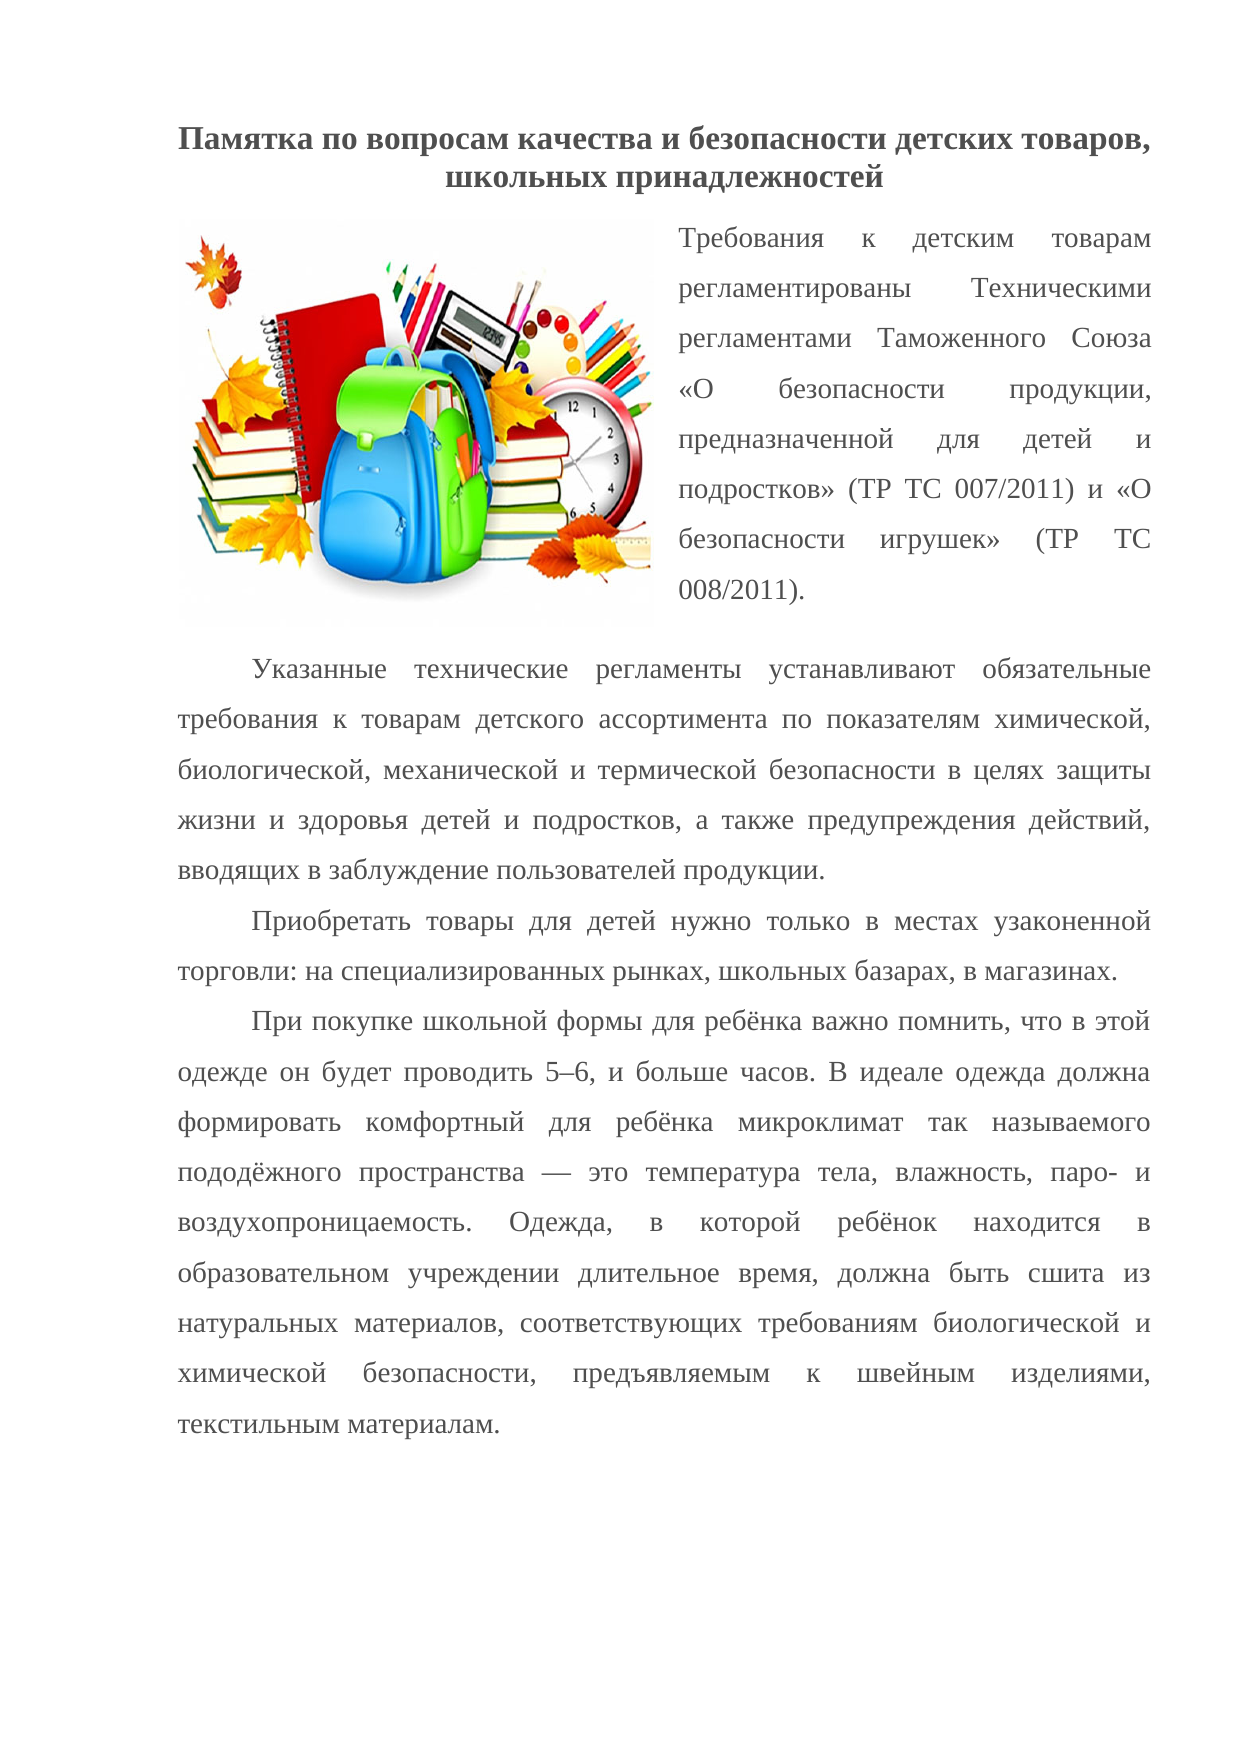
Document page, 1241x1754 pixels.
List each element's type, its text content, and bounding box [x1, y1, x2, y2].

text Приобретать товары для детей нужно только в местах узаконенной торговли: на специализированных рынках, школьных базарах, в магазинах. [177, 903, 1152, 987]
text Памятка по вопросам качества и безопасности детских товаров, школьных принадлежностей [177, 118, 1152, 195]
picture [178, 219, 654, 627]
text Указанные технические регламенты устанавливают обязательные требования к товарам детского ассортимента по показателям химической, биологической, механической и термической безопасности в целях защиты жизни и здоровья детей и подростков, а также предупреждения действий, вводящих в заблуждение пользователей продукции. [177, 651, 1152, 886]
text При покупке школьной формы для ребёнка важно помнить, что в этой одежде он будет проводить 5–6, и больше часов. В идеале одежда должна формировать комфортный для ребёнка микроклимат так называемого пододёжного пространства — это температура тела, влажность, паро- и воздухопроницаемость. Одежда, в которой ребёнок находится в образовательном учреждении длительное время, должна быть сшита из натуральных материалов, соответствующих требованиям биологической и химической безопасности, предъявляемым к швейным изделиями, текстильным материалам. [177, 1003, 1152, 1439]
table_header Требования к детским товарам регламентированы Техническими регламентами Таможенного Союза «О безопасности продукции, предназначенной для детей и подростков» (ТР ТС 007/2011) и «О безопасности игрушек» (ТР ТС 008/2011). [667, 220, 1163, 651]
table_header [166, 220, 667, 651]
